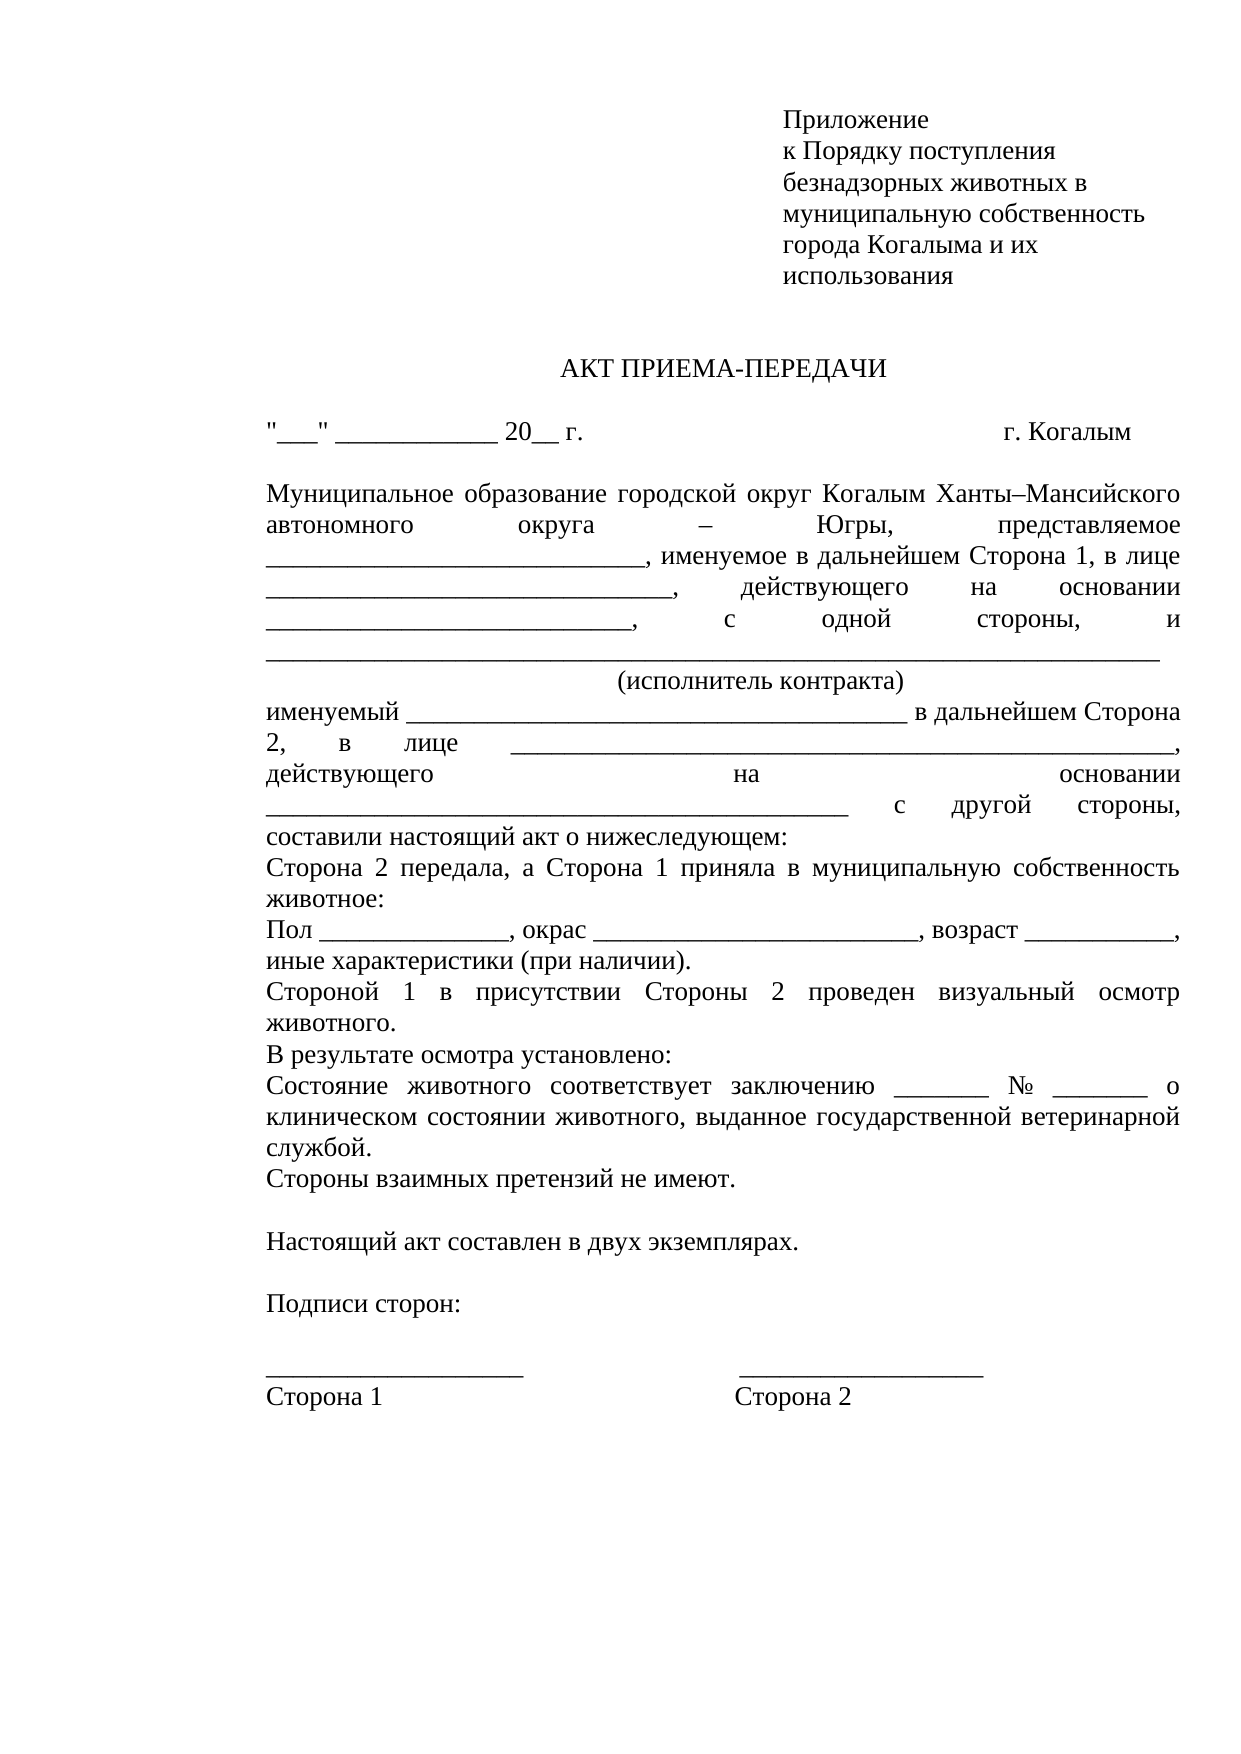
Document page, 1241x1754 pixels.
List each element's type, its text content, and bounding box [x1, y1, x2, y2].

text ___________________ __________________ [266, 1349, 1181, 1380]
text (исполнитель контракта) [266, 664, 1181, 695]
text "___" ____________ 20__ г. г. Когалым [266, 415, 1181, 446]
text иные характеристики (при наличии). [266, 944, 1181, 975]
text Стороны взаимных претензий не имеют. [266, 1162, 1181, 1193]
text Пол ______________, окрас ________________________, возраст ___________, [266, 913, 1181, 944]
text к Порядку поступления безнадзорных животных в муниципальную собственность [783, 134, 1211, 228]
text Стороной 1 в присутствии Стороны 2 проведен визуальный осмотр животного. [266, 975, 1181, 1038]
text города Когалыма и их использования [783, 228, 1211, 290]
text Подписи сторон: [266, 1287, 1181, 1318]
text Состояние животного соответствует заключению _______ № _______ о клиническом состоянии животного, выданное государственной ветеринарной службой. [266, 1069, 1181, 1162]
text АКТ ПРИЕМА-ПЕРЕДАЧИ [266, 352, 1181, 384]
text Приложение [783, 103, 1211, 134]
text Сторона 2 передала, а Сторона 1 приняла в муниципальную собственность животное: [266, 851, 1181, 913]
text Настоящий акт составлен в двух экземплярах. [266, 1224, 1181, 1256]
text именуемый _____________________________________ в дальнейшем Сторона 2, в лице _________________________________________________, действующего на основании ___________________________________________ с другой стороны, составили настоящий акт о нижеследующем: [266, 695, 1181, 851]
text В результате осмотра установлено: [266, 1038, 1181, 1069]
text Муниципальное образование городской округ Когалым Ханты–Мансийского автономного округа – Югры, представляемое ____________________________, именуемое в дальнейшем Сторона 1, в лице ______________________________, действующего на основании ___________________________, с одной стороны, и __________________________________________________________________ [266, 477, 1181, 664]
text Сторона 1 Сторона 2 [266, 1380, 1181, 1411]
